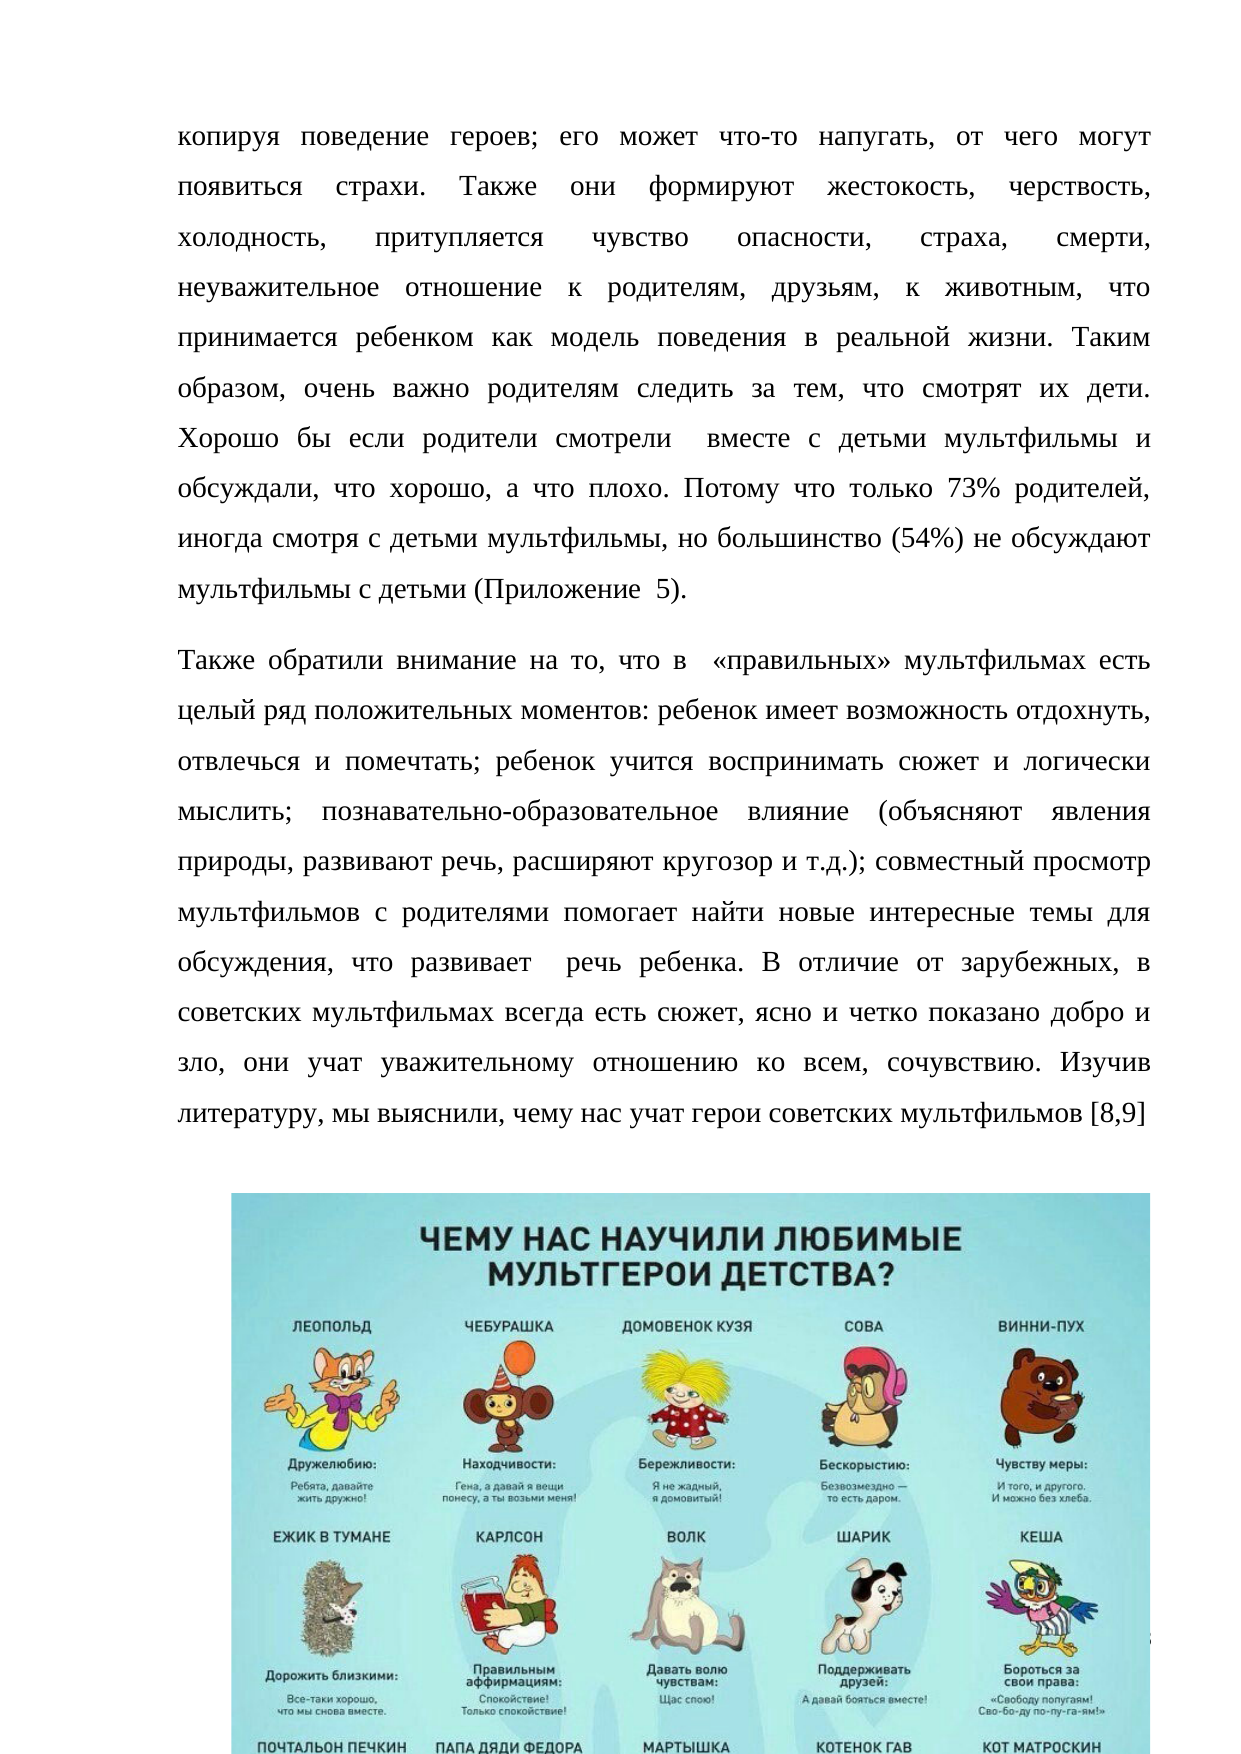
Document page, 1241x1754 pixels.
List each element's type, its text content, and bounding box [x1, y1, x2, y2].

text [177, 118, 1152, 604]
picture [231, 1193, 1150, 1754]
text Также обратили внимание на то, что в «правильных» мультфильмах есть целый ряд положительных моментов: ребенок имеет возможность отдохнуть, отвлечься и помечтать; ребенок учится воспринимать сюжет и логически мыслить; познавательно-образовательное влияние (объясняют явления природы, развивают речь, расширяют кругозор и т.д.); совместный просмотр мультфильмов с родителями помогает найти новые интересные темы для обсуждения, что развивает речь ребенка. В отличие от зарубежных, в советских мультфильмах всегда есть сюжет, ясно и четко показано добро и зло, они учат уважительному отношению ко всем, сочувствию. Изучив литературу, мы выяснили, чему нас учат герои советских мультфильмов [8,9] [177, 642, 1152, 1128]
